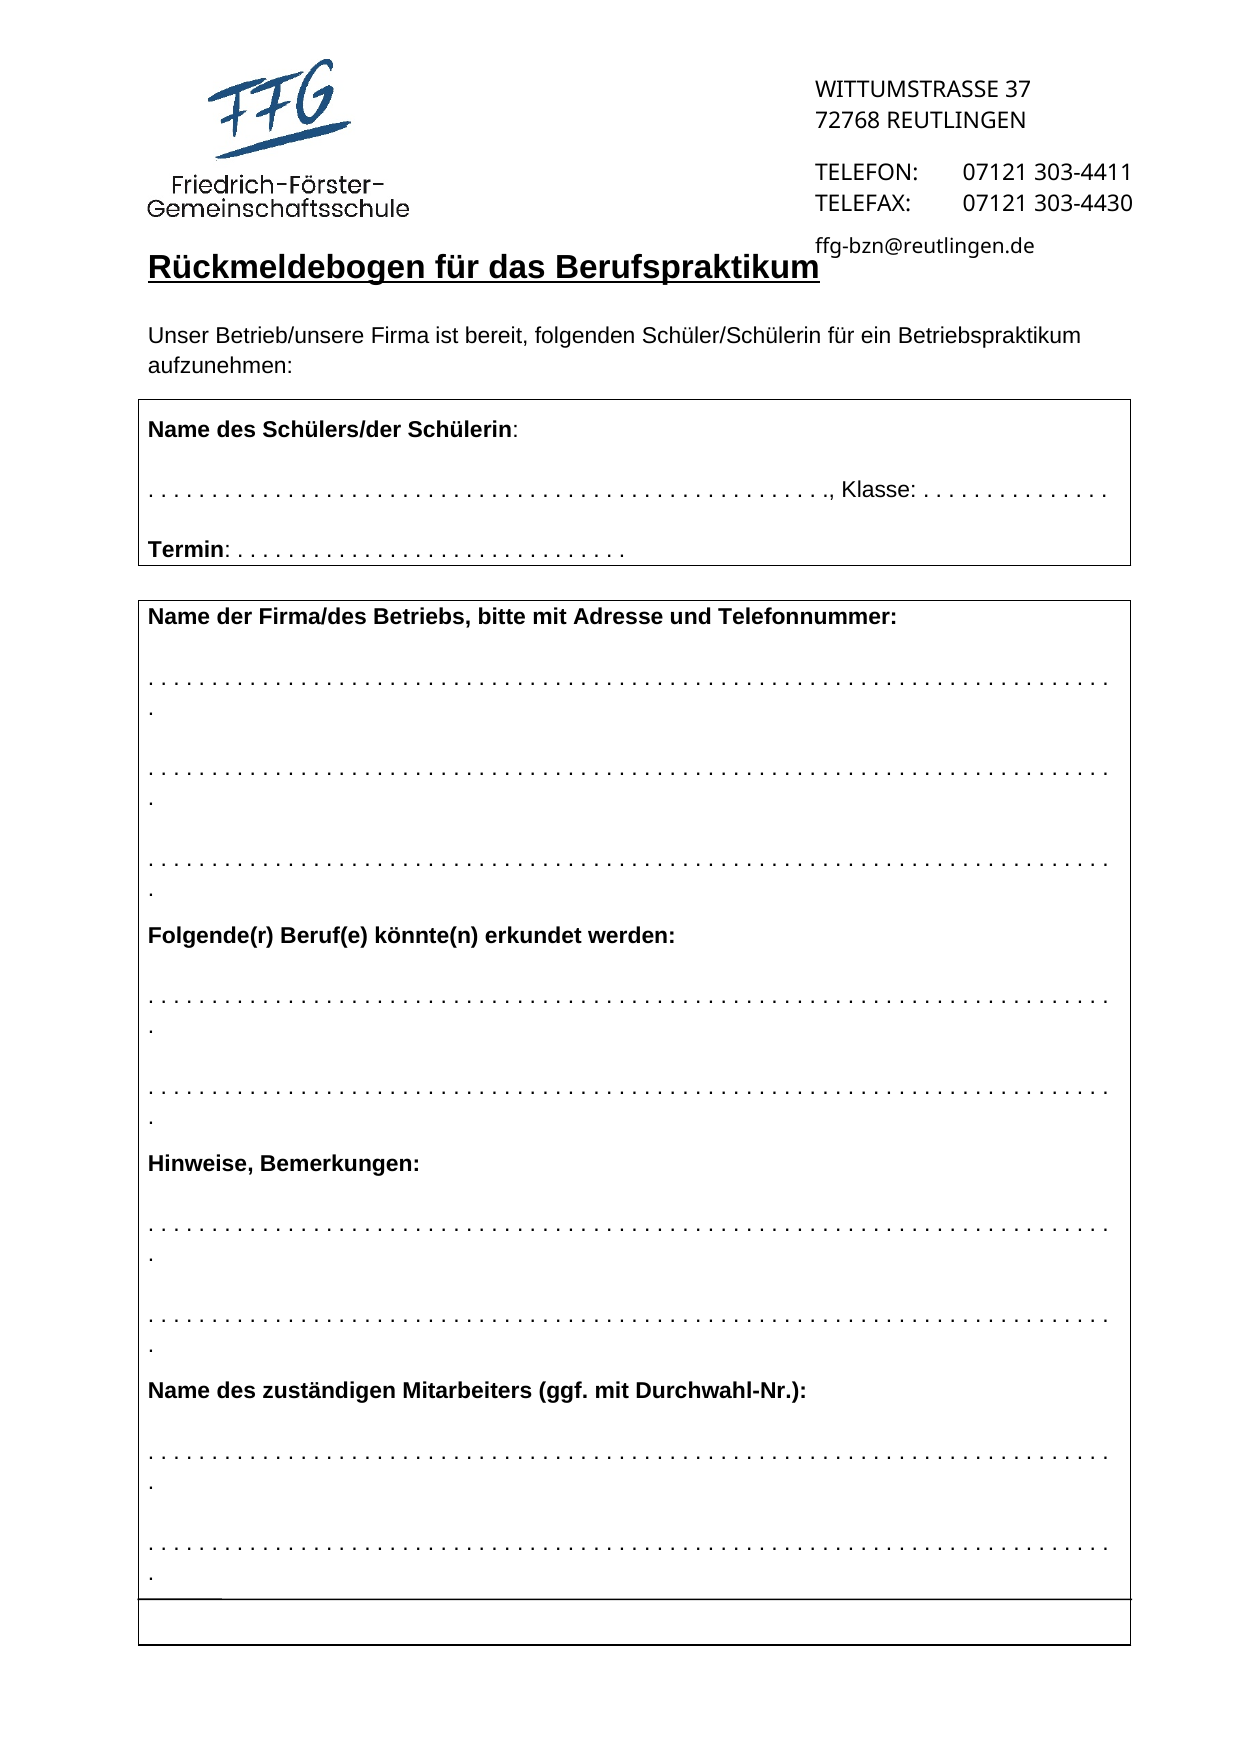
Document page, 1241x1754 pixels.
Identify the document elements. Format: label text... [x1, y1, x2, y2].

text Name des Schülers/der Schülerin: [139, 412, 1130, 442]
text . . . . . . . . . . . . . . . . . . . . . . . . . . . . . . . . . . . . . . . . . . . . . . . . . . . . . . . . . . . . . . . . . . . . . . . . . . . . . [139, 751, 1130, 811]
text . . . . . . . . . . . . . . . . . . . . . . . . . . . . . . . . . . . . . . . . . . . . . . . . . . . . . . . . . . . . . . . . . . . . . . . . . . . . . [139, 842, 1130, 901]
text . . . . . . . . . . . . . . . . . . . . . . . . . . . . . . . . . . . . . . . . . . . . . . . . . . . . . . . . . . . . . . . . . . . . . . . . . . . . . [139, 1435, 1130, 1494]
text Rückmeldebogen für das Berufspraktikum [148, 247, 1122, 286]
text . . . . . . . . . . . . . . . . . . . . . . . . . . . . . . . . . . . . . . . . . . . . . . . . . . . . . . . . . . . . . . . . . . . . . . . . . . . . . [139, 1525, 1130, 1585]
text Folgende(r) Beruf(e) könnte(n) erkundet werden: [139, 918, 1130, 948]
text Name der Firma/des Betriebs, bitte mit Adresse und Telefonnummer: [139, 601, 1130, 629]
text . . . . . . . . . . . . . . . . . . . . . . . . . . . . . . . . . . . . . . . . . . . . . . . . . . . . . . . . . . . . . . . . . . . . . . . . . . . . . [139, 1207, 1130, 1267]
text . . . . . . . . . . . . . . . . . . . . . . . . . . . . . . . . . . . . . . . . . . . . . . . . . . . . . . . . . . . . . . . . . . . . . . . . . . . . . [139, 979, 1130, 1039]
text . . . . . . . . . . . . . . . . . . . . . . . . . . . . . . . . . . . . . . . . . . . . . . . . . . . . . . . . . . . . . . . . . . . . . . . . . . . . . [139, 1069, 1130, 1129]
text . . . . . . . . . . . . . . . . . . . . . . . . . . . . . . . . . . . . . . . . . . . . . . . . . . . . . . . . . . . . . . . . . . . . . . . . . . . . . [139, 1297, 1130, 1357]
text Name des zuständigen Mitarbeiters (ggf. mit Durchwahl-Nr.): [139, 1374, 1130, 1404]
text . . . . . . . . . . . . . . . . . . . . . . . . . . . . . . . . . . . . . . . . . . . . . . . . . . . . . . . . . . . . . . . . . . . . . . . . . . . . . [139, 660, 1130, 720]
text Hinweise, Bemerkungen: [139, 1146, 1130, 1176]
text Unser Betrieb/unsere Firma ist bereit, folgenden Schüler/Schülerin für ein Betriebspraktikum aufzunehmen: [148, 322, 1122, 378]
text Termin: . . . . . . . . . . . . . . . . . . . . . . . . . . . . . . . [139, 533, 1130, 565]
text . . . . . . . . . . . . . . . . . . . . . . . . . . . . . . . . . . . . . . . . . . . . . . . . . . . . . ., Klasse: . . . . . . . . . . . . . . . [139, 473, 1130, 502]
picture [147, 59, 409, 217]
